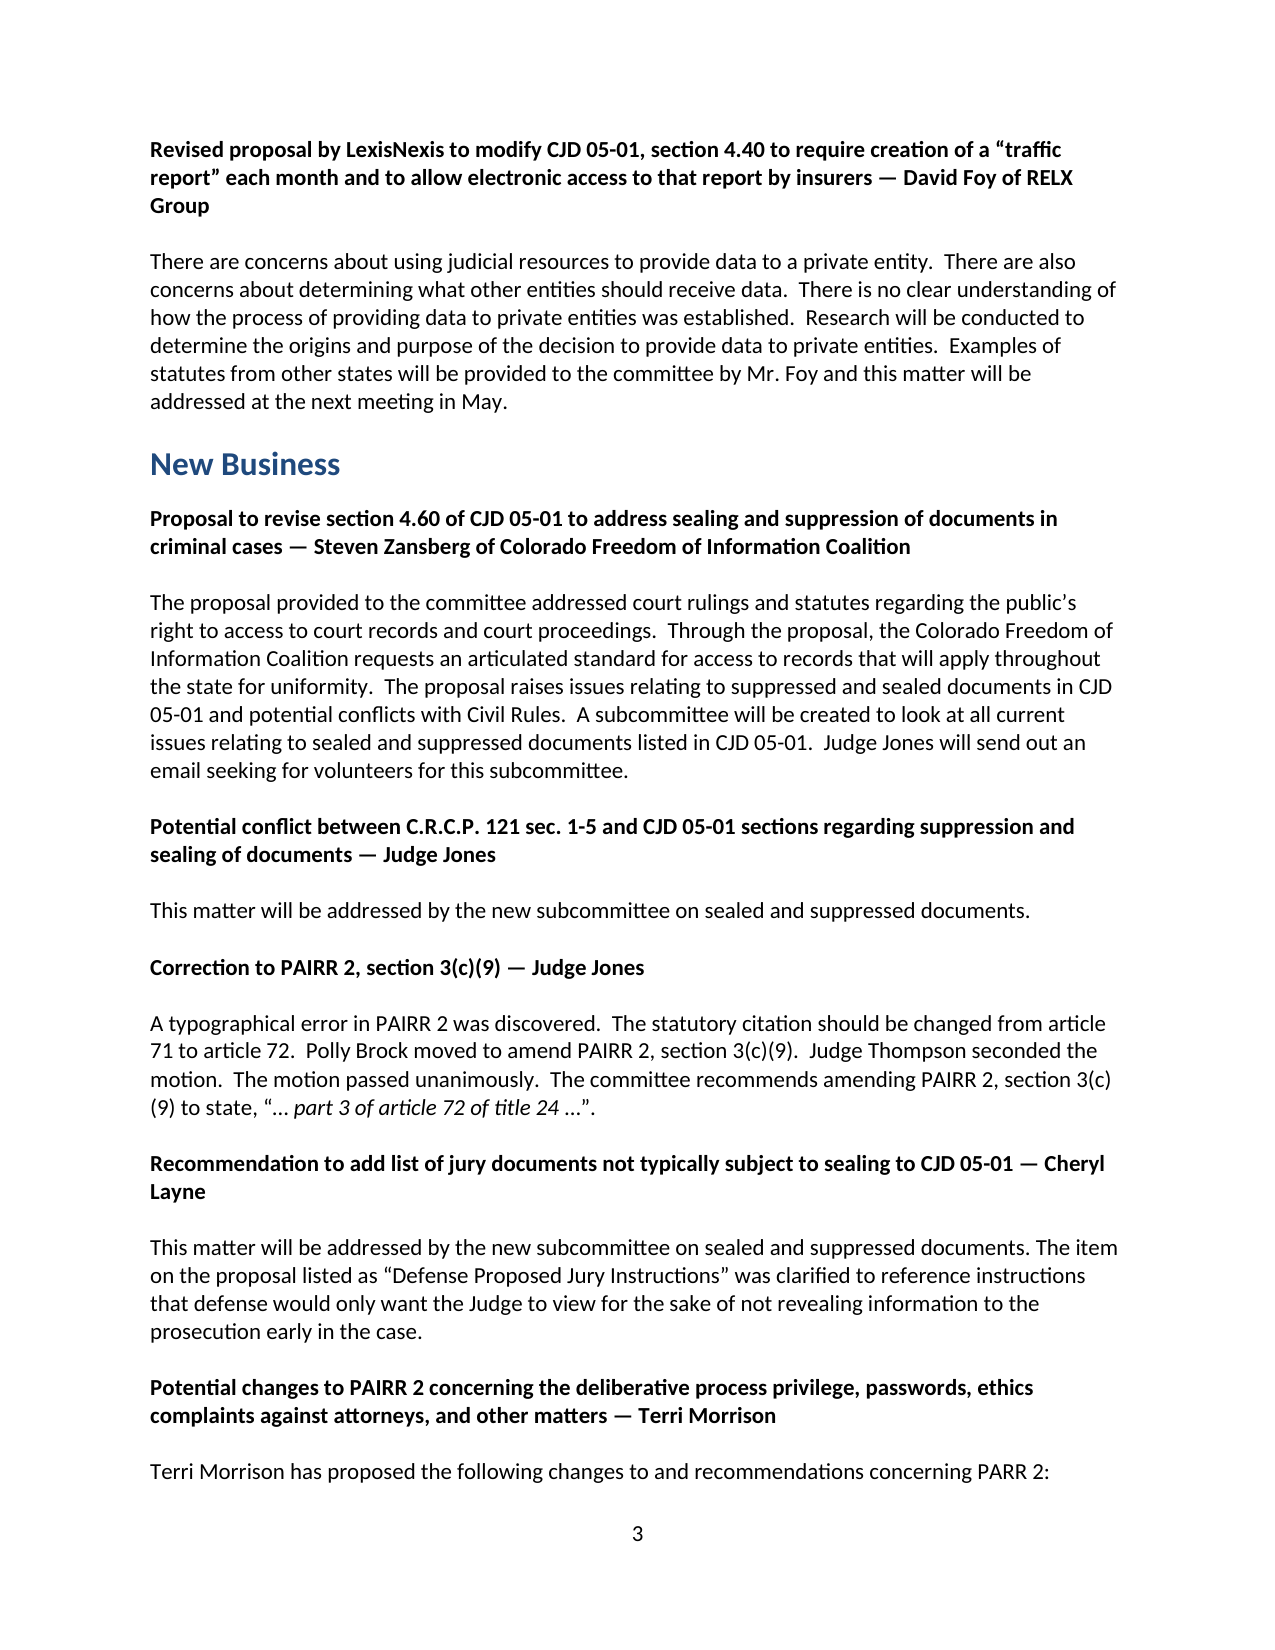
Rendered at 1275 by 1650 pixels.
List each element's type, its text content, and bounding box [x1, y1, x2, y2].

text This matter will be addressed by the new subcommittee on sealed and suppressed documents. [150, 897, 1125, 924]
text The proposal provided to the committee addressed court rulings and statutes regarding the public’s right to access to court records and court proceedings. Through the proposal, the Colorado Freedom of Information Coalition requests an articulated standard for access to records that will apply throughout the state for uniformity. The proposal raises issues relating to suppressed and sealed documents in CJD 05-01 and potential conflicts with Civil Rules. A subcommittee will be created to look at all current issues relating to sealed and suppressed documents listed in CJD 05-01. Judge Jones will send out an email seeking for volunteers for this subcommittee. [150, 588, 1125, 784]
text Recommendation to add list of jury documents not typically subject to sealing to CJD 05-01 — Cheryl Layne [150, 1149, 1125, 1205]
text There are concerns about using judicial resources to provide data to a private entity. There are also concerns about determining what other entities should receive data. There is no clear understanding of how the process of providing data to private entities was established. Research will be conducted to determine the origins and purpose of the decision to provide data to private entities. Examples of statutes from other states will be provided to the committee by Mr. Foy and this matter will be addressed at the next meeting in May. [150, 247, 1125, 415]
text This matter will be addressed by the new subcommittee on sealed and suppressed documents. The item on the proposal listed as “Defense Proposed Jury Instructions” was clarified to reference instructions that defense would only want the Judge to view for the sake of not revealing information to the prosecution early in the case. [150, 1233, 1125, 1345]
text Revised proposal by LexisNexis to modify CJD 05-01, section 4.40 to require creation of a “traffic report” each month and to allow electronic access to that report by insurers — David Foy of RELX Group [150, 135, 1125, 219]
text Correction to PAIRR 2, section 3(c)(9) — Judge Jones [150, 953, 1125, 981]
text Terri Morrison has proposed the following changes to and recommendations concerning PARR 2: [150, 1457, 1125, 1485]
text A typographical error in PAIRR 2 was discovered. The statutory citation should be changed from article 71 to article 72. Polly Brock moved to amend PAIRR 2, section 3(c)(9). Judge Thompson seconded the motion. The motion passed unanimously. The committee recommends amending PAIRR 2, section 3(c)(9) to state, “… part 3 of article 72 of title 24 …”. [150, 1009, 1125, 1121]
text Proposal to revise section 4.60 of CJD 05-01 to address sealing and suppression of documents in criminal cases — Steven Zansberg of Colorado Freedom of Information Coalition [150, 504, 1125, 560]
text Potential changes to PAIRR 2 concerning the deliberative process privilege, passwords, ethics complaints against attorneys, and other matters — Terri Morrison [150, 1373, 1125, 1429]
text New Business [150, 443, 1125, 484]
text Potential conflict between C.R.C.P. 121 sec. 1-5 and CJD 05-01 sections regarding suppression and sealing of documents — Judge Jones [150, 812, 1125, 868]
